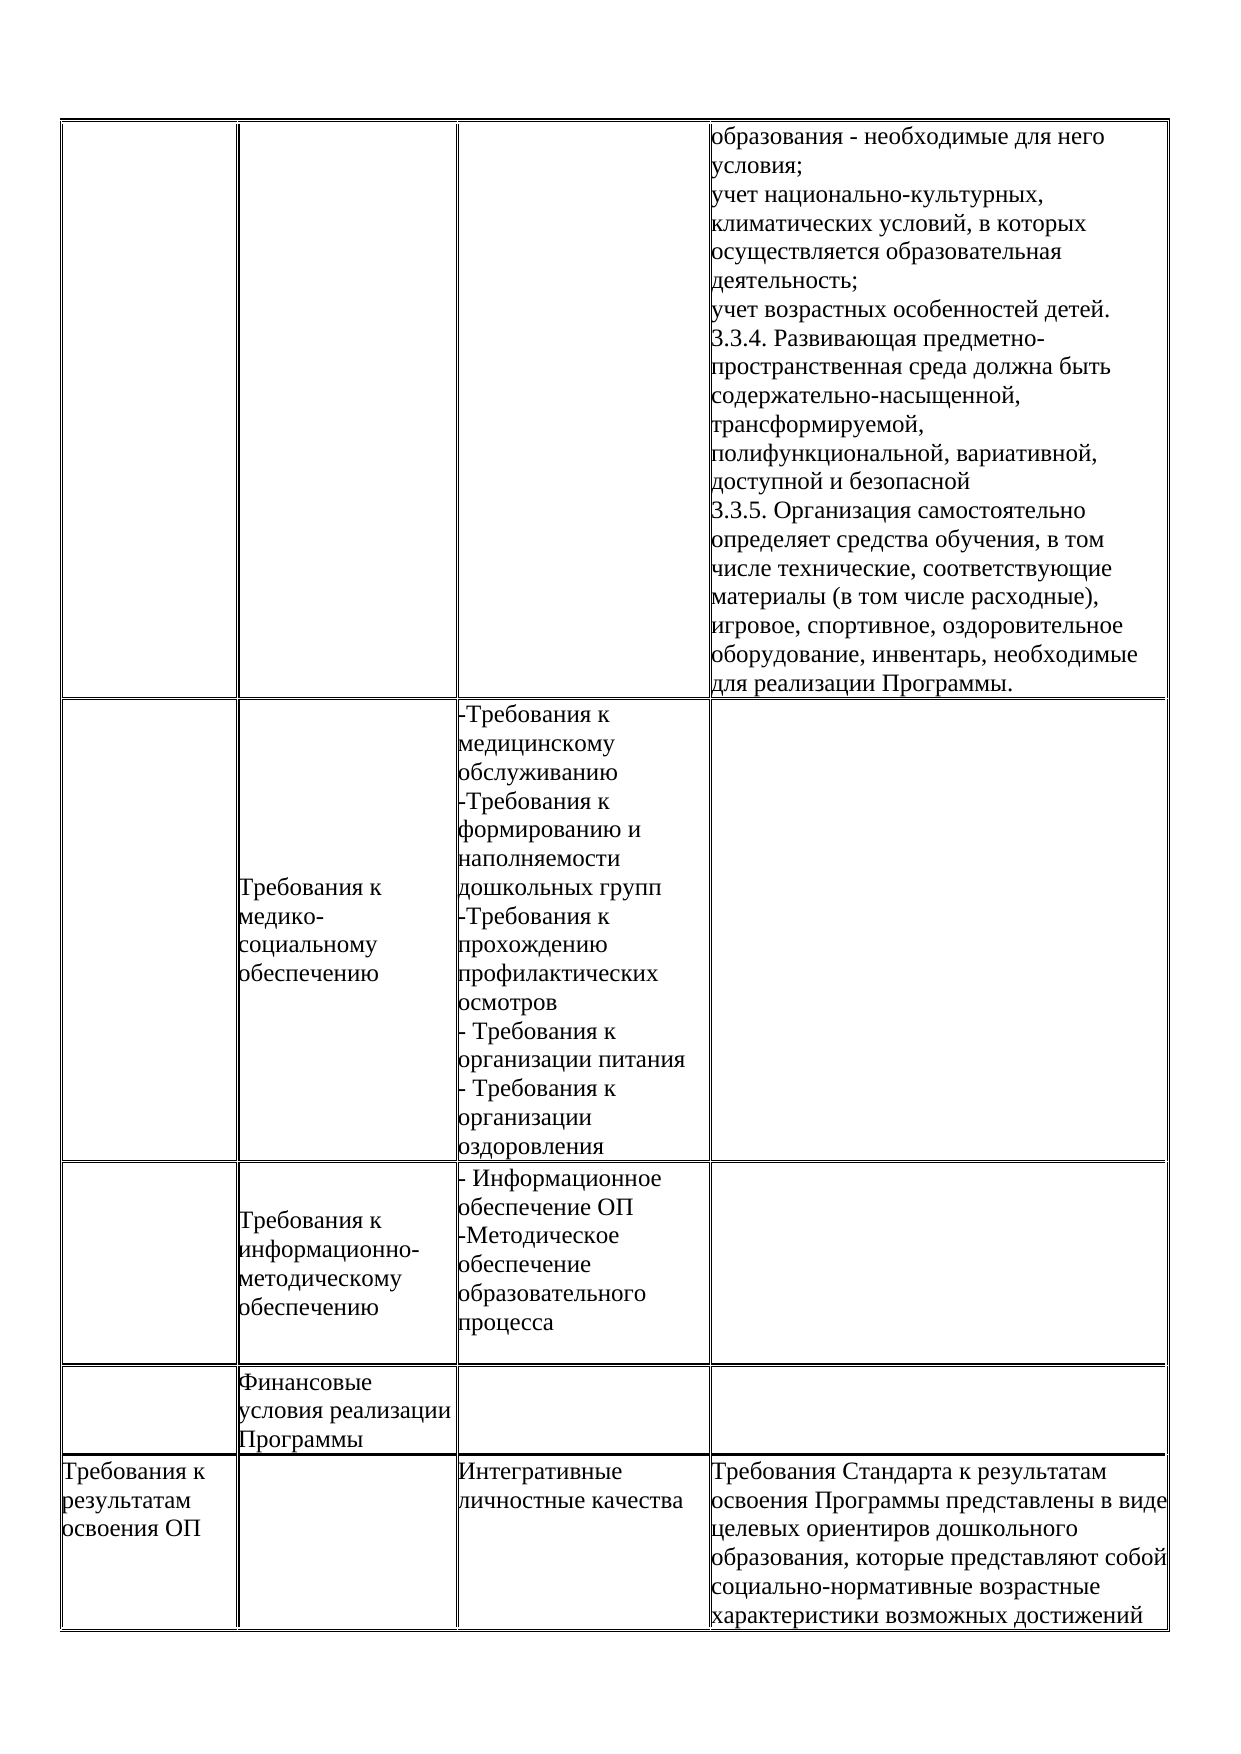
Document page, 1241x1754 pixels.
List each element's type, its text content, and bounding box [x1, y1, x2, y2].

table_cell [238, 1456, 458, 1628]
table_cell Требования к медико-социальному обеспечению [240, 700, 456, 1159]
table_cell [61, 1453, 238, 1628]
table_cell [63, 1367, 236, 1453]
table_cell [458, 122, 711, 696]
table_cell [63, 1163, 236, 1363]
table_cell [712, 696, 1167, 1159]
table_cell -Требования к медицинскому обслуживанию -Требования к формированию и наполняемости дошкольных групп -Требования к прохождению профилактических осмотров - Требования к организации питания - Требования к организации оздоровления [459, 700, 709, 1159]
table_cell [712, 1160, 1167, 1363]
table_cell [238, 122, 458, 696]
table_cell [458, 1456, 711, 1628]
table_cell Требования к информационно-методическому обеспечению [240, 1163, 456, 1363]
table_cell [712, 1363, 1167, 1453]
table_cell [63, 700, 236, 1159]
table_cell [711, 122, 1167, 696]
table_cell [459, 1367, 709, 1453]
table_cell Финансовые условия реализации Программы [240, 1367, 456, 1453]
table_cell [711, 1453, 1168, 1628]
table_cell - Информационное обеспечение ОП -Методическое обеспечение образовательного процесса [459, 1163, 709, 1363]
